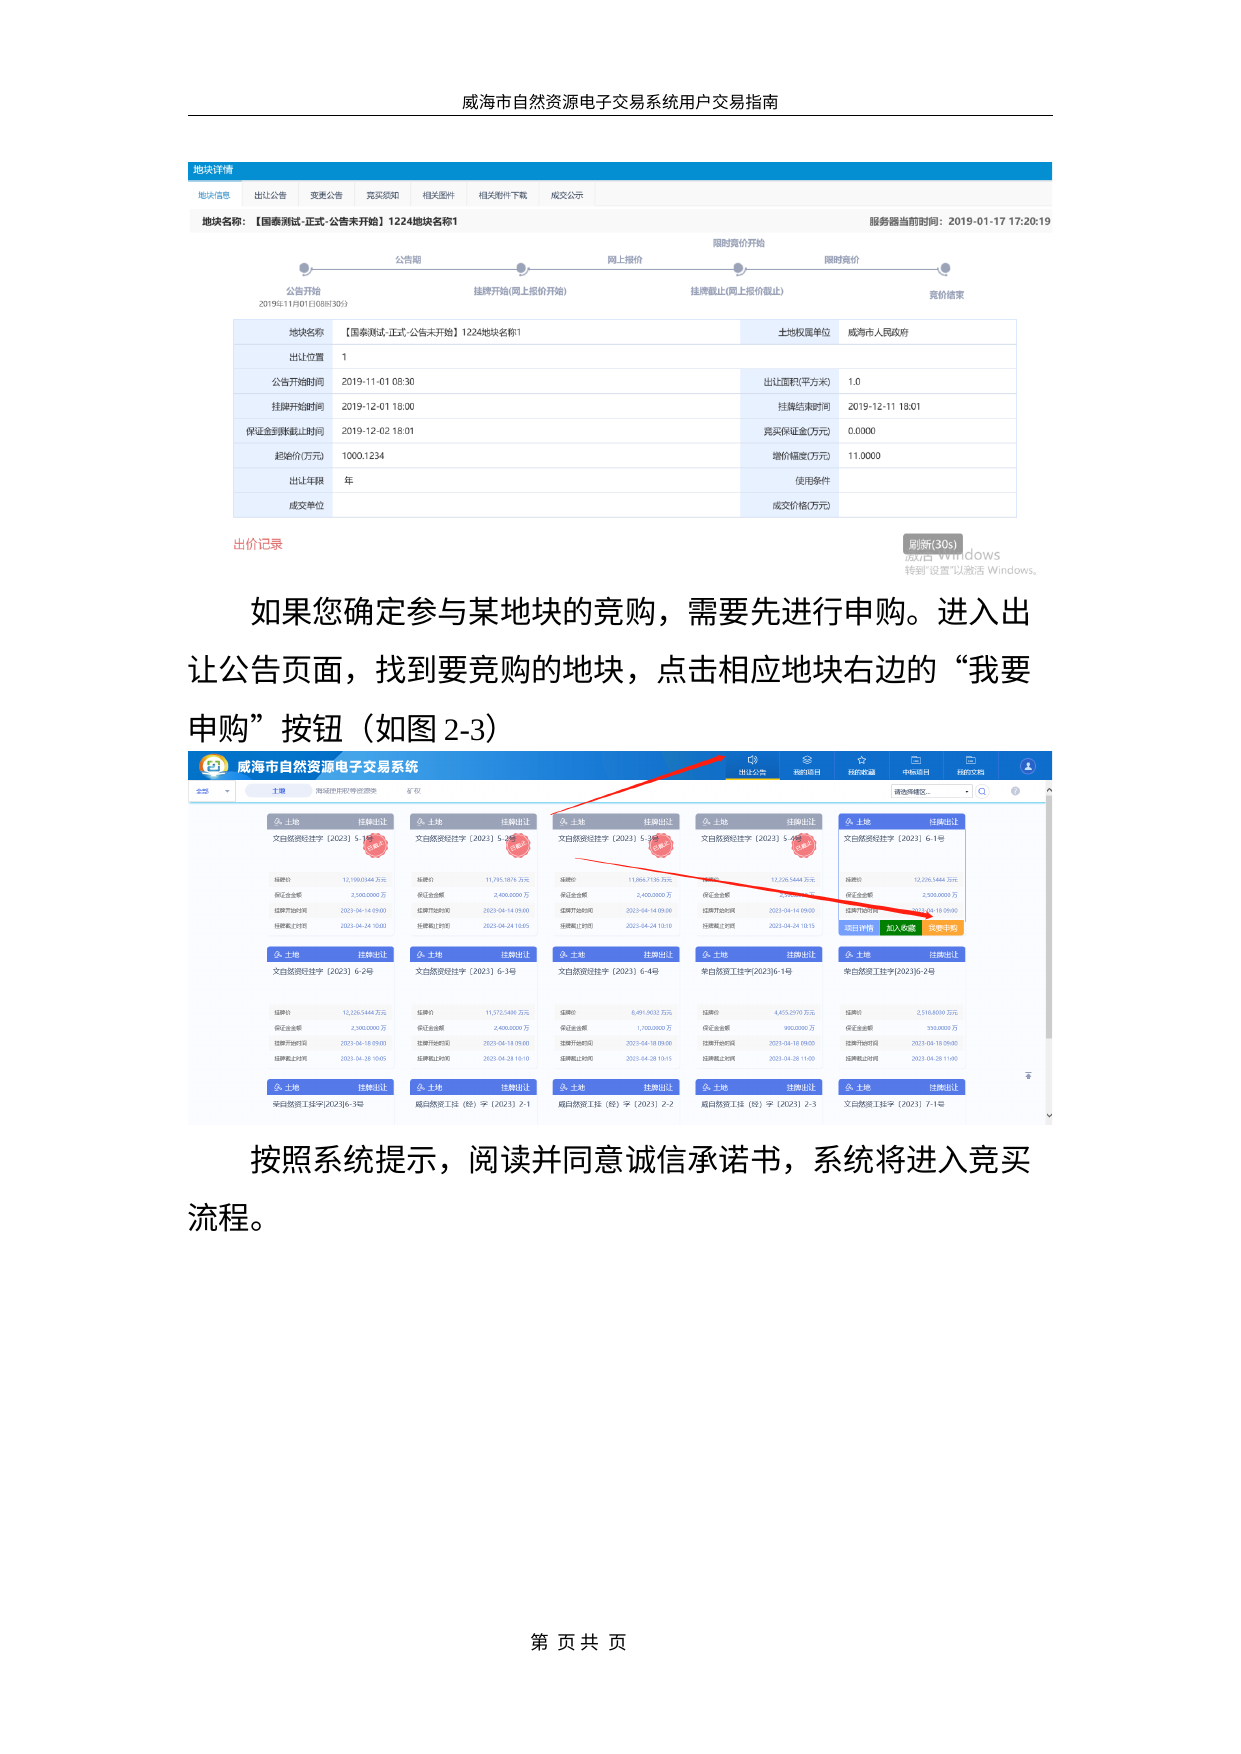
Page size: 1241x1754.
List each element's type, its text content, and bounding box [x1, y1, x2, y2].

picture [188, 751, 1053, 1125]
picture [188, 181, 1053, 577]
picture [215, 166, 232, 173]
text 按照系统提示，阅读并同意诚信承诺书，系统将进入竞买流程。 [187, 1124, 1053, 1241]
text 如果您确定参与某地块的竞购，需要先进行申购。进入出让公告页面，找到要竞购的地块，点击相应地块右边的“我要申购”按钮（如图2-3） [187, 577, 1053, 752]
